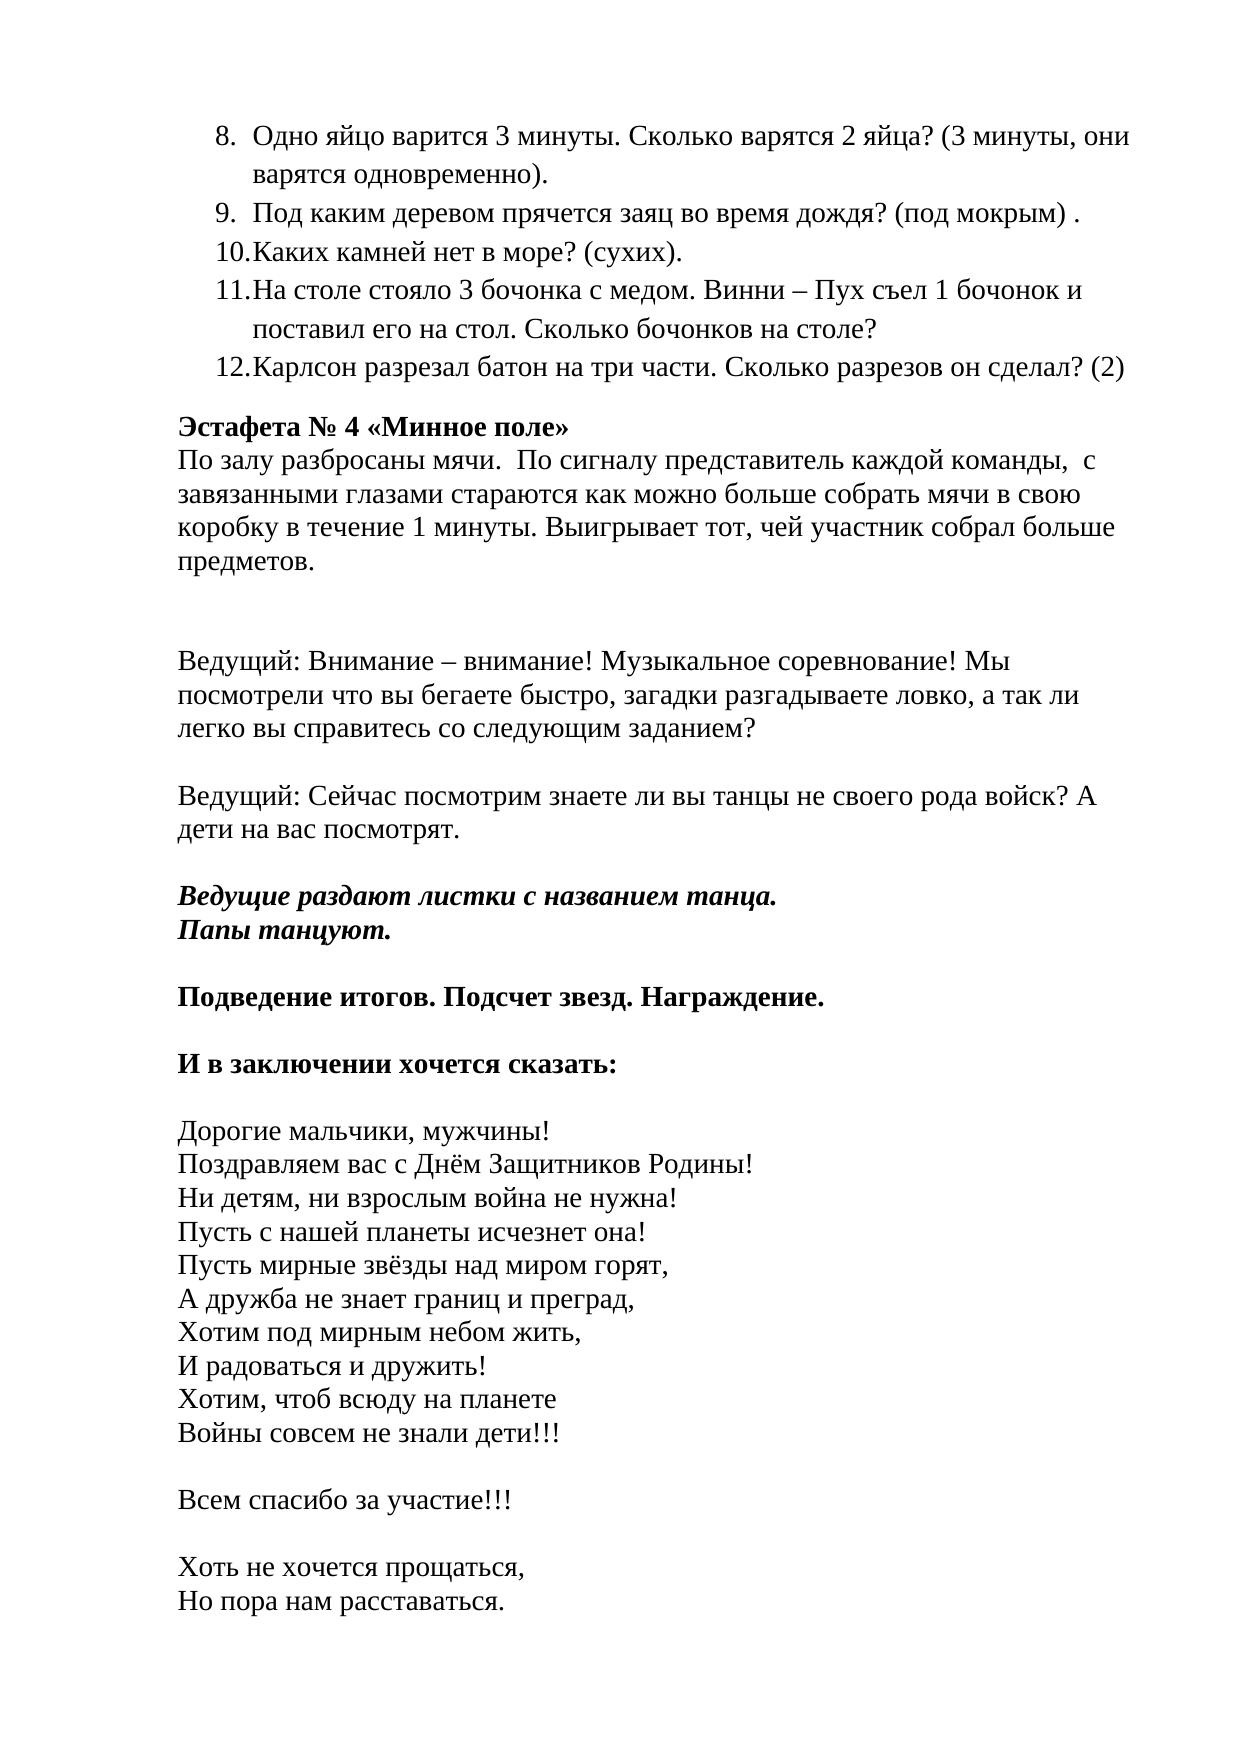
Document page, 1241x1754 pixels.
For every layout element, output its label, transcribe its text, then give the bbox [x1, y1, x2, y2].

text И радоваться и дружить! [177, 1348, 1152, 1381]
list Под каким деревом прячется заяц во время дождя? (под мокрым) . [215, 195, 1152, 229]
text Хоть не хочется прощаться, [177, 1549, 1152, 1583]
text А дружба не знает границ и преград, [177, 1281, 1152, 1314]
text Всем спасибо за участие!!! [177, 1482, 1152, 1516]
text Подведение итогов. Подсчет звезд. Награждение. [177, 979, 1152, 1012]
text Поздравляем вас с Днём Защитников Родины! [177, 1147, 1152, 1180]
text Ни детям, ни взрослым война не нужна! [177, 1180, 1152, 1214]
text Хотим, чтоб всюду на планете [177, 1381, 1152, 1415]
text Пусть с нашей планеты исчезнет она! [177, 1214, 1152, 1247]
list Одно яйцо варится 3 минуты. Сколько варятся 2 яйца? (3 минуты, они варятся одновременно). [215, 118, 1152, 190]
text По залу разбросаны мячи. По сигналу представитель каждой команды, с завязанными глазами стараются как можно больше собрать мячи в свою коробку в течение 1 минуты. Выигрывает тот, чей участник собрал больше предметов. [177, 442, 1152, 576]
text Хотим под мирным небом жить, [177, 1314, 1152, 1348]
text Войны совсем не знали дети!!! [177, 1415, 1152, 1448]
text Но пора нам расставаться. [177, 1583, 1152, 1616]
text Ведущий: Внимание – внимание! Музыкальное соревнование! Мы посмотрели что вы бегаете быстро, загадки разгадываете ловко, а так ли легко вы справитесь со следующим заданием? [177, 643, 1152, 744]
text И в заключении хочется сказать: [177, 1046, 1152, 1079]
text Ведущий: Сейчас посмотрим знаете ли вы танцы не своего рода войск? А дети на вас посмотрят. [177, 778, 1152, 845]
text Дорогие мальчики, мужчины! [177, 1113, 1152, 1147]
text Папы танцуют. [177, 912, 1152, 945]
list Каких камней нет в море? (сухих). [215, 234, 1152, 267]
text Пусть мирные звёзды над миром горят, [177, 1247, 1152, 1281]
list Карлсон разрезал батон на три части. Сколько разрезов он сделал? (2) [215, 349, 1152, 383]
list На столе стояло 3 бочонка с медом. Винни – Пух съел 1 бочонок и поставил его на стол. Сколько бочонков на столе? [215, 272, 1152, 344]
text Эстафета № 4 «Минное поле» [177, 409, 1152, 442]
text Ведущие раздают листки с названием танца. [177, 878, 1152, 912]
